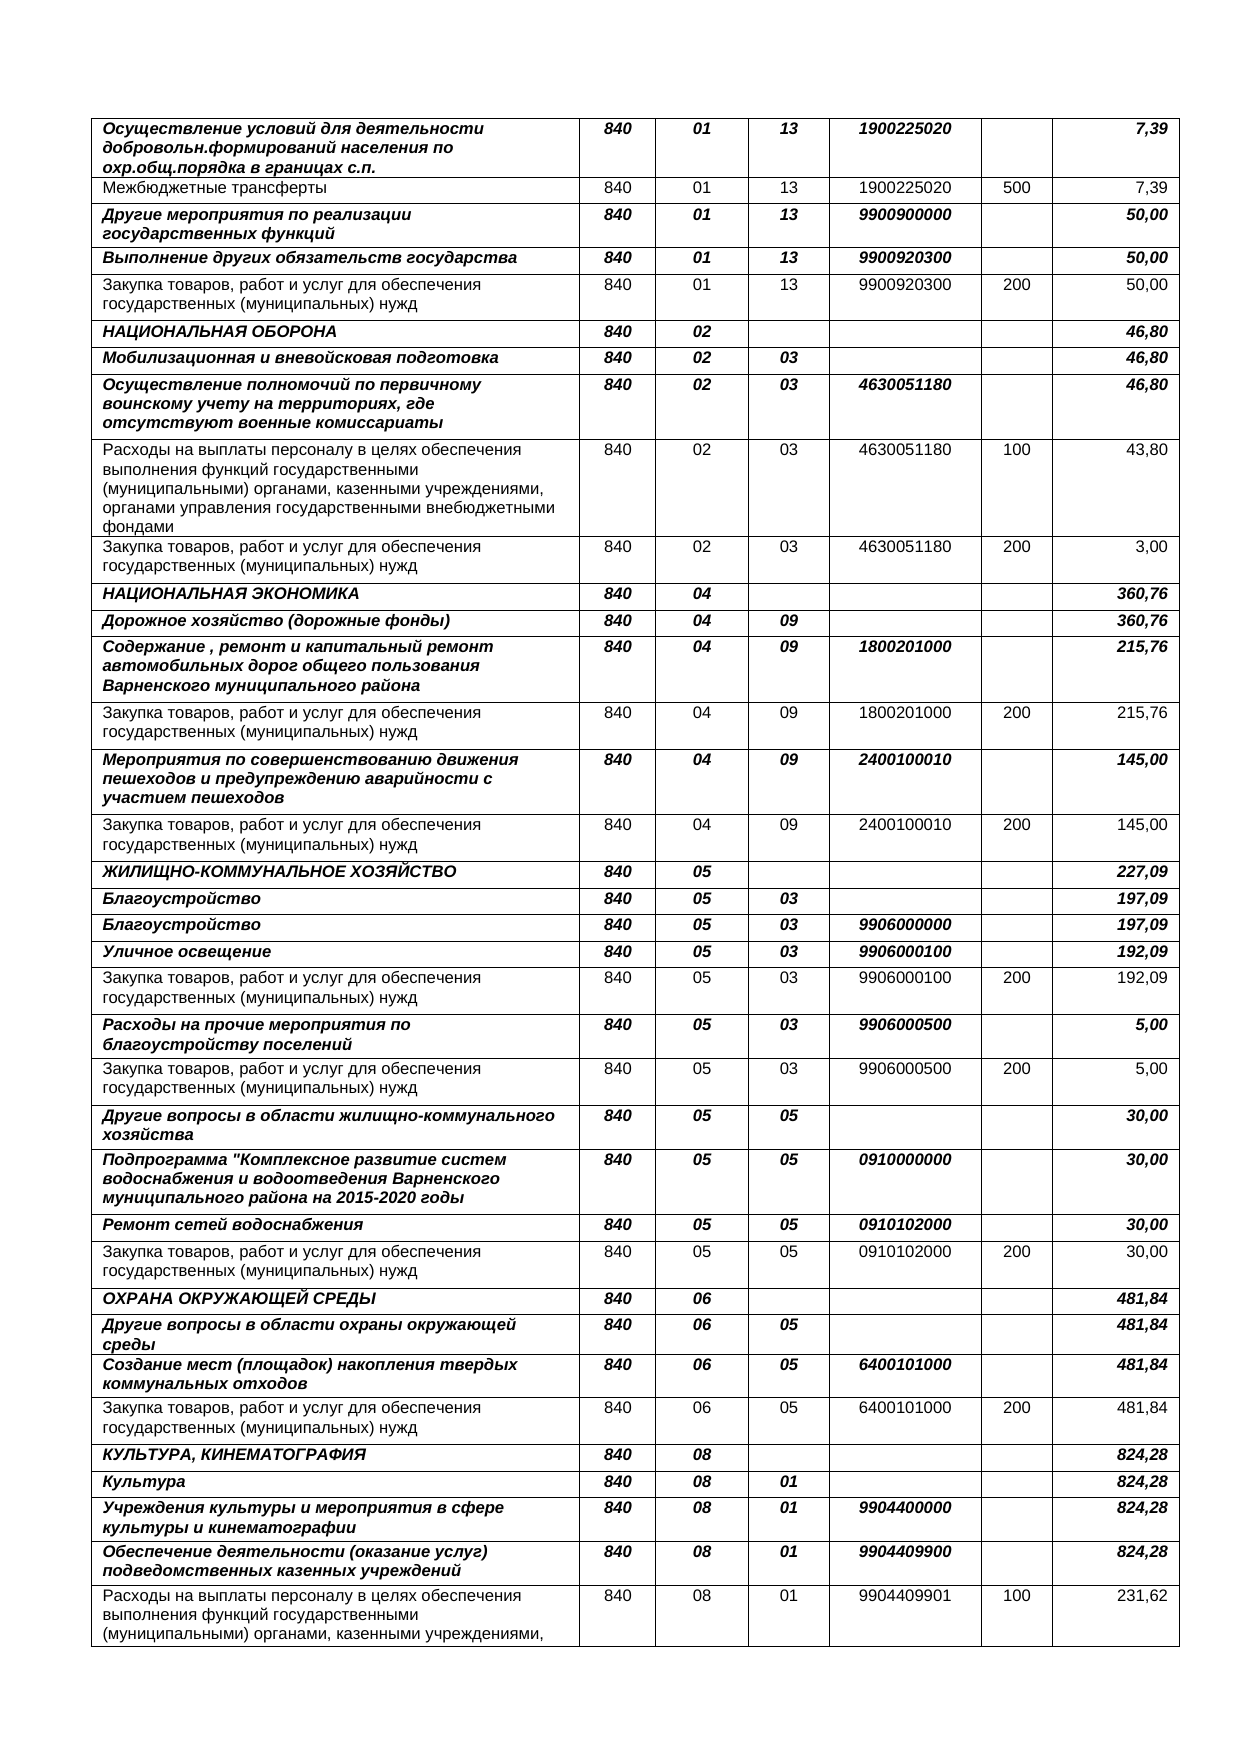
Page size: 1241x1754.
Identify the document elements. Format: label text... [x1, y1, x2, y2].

table_cell Обеспечение деятельности (оказание услуг) подведомственных казенных учреждений [92, 1542, 579, 1585]
table_cell 840 [580, 1586, 655, 1646]
table_cell [830, 584, 981, 609]
table_cell Закупка товаров, работ и услуг для обеспечения государственных (муниципальных) нужд [92, 815, 579, 861]
table_cell Создание мест (площадок) накопления твердых коммунальных отходов [92, 1355, 579, 1397]
table_cell 3,00 [1053, 537, 1179, 583]
table_cell Закупка товаров, работ и услуг для обеспечения государственных (муниципальных) нужд [92, 703, 579, 748]
table_cell 840 [580, 119, 655, 177]
table_cell [982, 1215, 1052, 1241]
table_cell 824,28 [1053, 1445, 1179, 1471]
table_cell 03 [749, 348, 829, 373]
table_cell Другие мероприятия по реализации государственных функций [92, 204, 579, 247]
table_cell [982, 1106, 1052, 1148]
table_cell 9904400000 [830, 1498, 981, 1541]
table_cell 01 [656, 178, 748, 203]
table_cell Мероприятия по совершенствованию движения пешеходов и предупреждению аварийности с участием пешеходов [92, 750, 579, 814]
table_cell Благоустройство [92, 889, 579, 914]
table_cell 05 [656, 1015, 748, 1058]
table_cell Межбюджетные трансферты [92, 178, 579, 203]
table_cell 1900225020 [830, 178, 981, 203]
table_cell 481,84 [1053, 1315, 1179, 1353]
table_cell 01 [656, 204, 748, 247]
table_cell 6400101000 [830, 1398, 981, 1444]
table_cell 05 [749, 1242, 829, 1288]
table_cell [982, 348, 1052, 373]
table_cell 500 [982, 178, 1052, 203]
table_cell Закупка товаров, работ и услуг для обеспечения государственных (муниципальных) нужд [92, 1398, 579, 1444]
table_cell 46,80 [1053, 348, 1179, 373]
table_cell [830, 348, 981, 373]
table_cell 01 [656, 248, 748, 273]
table_cell 200 [982, 968, 1052, 1014]
table_cell 05 [656, 1106, 748, 1148]
table_cell 03 [749, 889, 829, 914]
table_cell 08 [656, 1472, 748, 1497]
table_cell 145,00 [1053, 750, 1179, 814]
table_cell 840 [580, 1106, 655, 1148]
table_cell 03 [749, 440, 829, 536]
table_cell 824,28 [1053, 1542, 1179, 1585]
table_cell 02 [656, 537, 748, 583]
table_cell 7,39 [1053, 178, 1179, 203]
table_cell [982, 119, 1052, 177]
table_cell 840 [580, 703, 655, 748]
table_cell 04 [656, 584, 748, 609]
table_cell 05 [749, 1355, 829, 1397]
table_cell 06 [656, 1315, 748, 1353]
table_cell 13 [749, 204, 829, 247]
table_cell 01 [749, 1542, 829, 1585]
table_cell 4630051180 [830, 375, 981, 439]
table_cell 30,00 [1053, 1242, 1179, 1288]
table_cell 43,80 [1053, 440, 1179, 536]
table_cell 05 [656, 1242, 748, 1288]
table_cell [749, 584, 829, 609]
table_cell 9900920300 [830, 248, 981, 273]
table_cell [830, 1289, 981, 1314]
table_cell 05 [656, 1215, 748, 1241]
table_cell [982, 750, 1052, 814]
table_cell 30,00 [1053, 1150, 1179, 1214]
table_cell 840 [580, 1445, 655, 1471]
table_cell 08 [656, 1586, 748, 1646]
table_cell 192,09 [1053, 968, 1179, 1014]
table_cell 200 [982, 537, 1052, 583]
table_cell [830, 611, 981, 636]
table_cell 2400100010 [830, 815, 981, 861]
table_cell 100 [982, 440, 1052, 536]
table_cell [982, 248, 1052, 273]
table_cell [982, 584, 1052, 609]
table_cell [982, 1015, 1052, 1058]
table_cell [830, 862, 981, 888]
table_cell Закупка товаров, работ и услуг для обеспечения государственных (муниципальных) нужд [92, 1059, 579, 1105]
table_cell Содержание , ремонт и капитальный ремонт автомобильных дорог общего пользования Варненского муниципального района [92, 637, 579, 702]
table_cell Другие вопросы в области охраны окружающей среды [92, 1315, 579, 1353]
table_cell 04 [656, 815, 748, 861]
table_cell 200 [982, 1059, 1052, 1105]
table_cell [749, 321, 829, 347]
table_cell 9906000100 [830, 968, 981, 1014]
table_cell 840 [580, 637, 655, 702]
table_cell Закупка товаров, работ и услуг для обеспечения государственных (муниципальных) нужд [92, 968, 579, 1014]
table_cell 03 [749, 537, 829, 583]
table_cell 200 [982, 703, 1052, 748]
table_cell Закупка товаров, работ и услуг для обеспечения государственных (муниципальных) нужд [92, 275, 579, 320]
table_cell 05 [656, 862, 748, 888]
table_cell 192,09 [1053, 942, 1179, 967]
table_cell 200 [982, 275, 1052, 320]
table_cell 9900900000 [830, 204, 981, 247]
table_cell [982, 1542, 1052, 1585]
table_cell [982, 1498, 1052, 1541]
table_cell [982, 1445, 1052, 1471]
table_cell 05 [656, 942, 748, 967]
table_cell 04 [656, 750, 748, 814]
table_cell 08 [656, 1542, 748, 1585]
table_cell 08 [656, 1445, 748, 1471]
table_cell 09 [749, 750, 829, 814]
table_cell ЖИЛИЩНО-КОММУНАЛЬНОЕ ХОЗЯЙСТВО [92, 862, 579, 888]
table_cell 840 [580, 611, 655, 636]
table_cell 840 [580, 1059, 655, 1105]
table_cell Уличное освещение [92, 942, 579, 967]
table_cell 0910102000 [830, 1215, 981, 1241]
table_cell [982, 1355, 1052, 1397]
table_cell НАЦИОНАЛЬНАЯ ОБОРОНА [92, 321, 579, 347]
table_cell 840 [580, 1315, 655, 1353]
table_cell КУЛЬТУРА, КИНЕМАТОГРАФИЯ [92, 1445, 579, 1471]
table_cell 02 [656, 321, 748, 347]
table_cell 46,80 [1053, 375, 1179, 439]
table_cell 840 [580, 1542, 655, 1585]
table_cell 03 [749, 915, 829, 941]
table_cell 840 [580, 1015, 655, 1058]
table_cell Расходы на прочие мероприятия по благоустройству поселений [92, 1015, 579, 1058]
table_cell 840 [580, 1355, 655, 1397]
table_cell Осуществление условий для деятельности добровольн.формирований населения по охр.общ.порядка в границах с.п. [92, 119, 579, 177]
table_cell 05 [749, 1106, 829, 1148]
table_cell 09 [749, 611, 829, 636]
table_cell 50,00 [1053, 204, 1179, 247]
table_cell 1800201000 [830, 637, 981, 702]
table_cell 03 [749, 1059, 829, 1105]
table_cell [982, 1289, 1052, 1314]
table_cell 06 [656, 1355, 748, 1397]
table_cell 840 [580, 862, 655, 888]
table_cell 06 [656, 1289, 748, 1314]
table_cell НАЦИОНАЛЬНАЯ ЭКОНОМИКА [92, 584, 579, 609]
table_cell 05 [749, 1398, 829, 1444]
table_cell 03 [749, 942, 829, 967]
table_cell [982, 862, 1052, 888]
table_cell 840 [580, 1150, 655, 1214]
table_cell 7,39 [1053, 119, 1179, 177]
table_cell 100 [982, 1586, 1052, 1646]
table_cell [749, 1289, 829, 1314]
table_cell Ремонт сетей водоснабжения [92, 1215, 579, 1241]
table_cell Мобилизационная и вневойсковая подготовка [92, 348, 579, 373]
table_cell [830, 1106, 981, 1148]
table_cell 840 [580, 178, 655, 203]
table_cell 481,84 [1053, 1398, 1179, 1444]
table_cell 13 [749, 248, 829, 273]
table_cell 5,00 [1053, 1015, 1179, 1058]
table_cell 05 [749, 1315, 829, 1353]
table_cell [982, 611, 1052, 636]
table_cell 50,00 [1053, 275, 1179, 320]
table_cell 46,80 [1053, 321, 1179, 347]
table_cell 9906000100 [830, 942, 981, 967]
table_cell 231,62 [1053, 1586, 1179, 1646]
table_cell Осуществление полномочий по первичному воинскому учету на территориях, где отсутствуют военные комиссариаты [92, 375, 579, 439]
table_cell 4630051180 [830, 537, 981, 583]
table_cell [92, 1586, 579, 1646]
table_cell [982, 1150, 1052, 1214]
table_cell 197,09 [1053, 889, 1179, 914]
table_cell 08 [656, 1498, 748, 1541]
table_cell 840 [580, 321, 655, 347]
table_cell 04 [656, 637, 748, 702]
table_cell 13 [749, 178, 829, 203]
table_cell 05 [656, 889, 748, 914]
table_cell 6400101000 [830, 1355, 981, 1397]
table_cell 227,09 [1053, 862, 1179, 888]
table_cell 05 [656, 915, 748, 941]
table_cell 840 [580, 584, 655, 609]
table_cell 02 [656, 440, 748, 536]
table_cell [982, 637, 1052, 702]
table_cell 215,76 [1053, 703, 1179, 748]
table_cell 03 [749, 375, 829, 439]
table_cell 0910000000 [830, 1150, 981, 1214]
table_cell 840 [580, 348, 655, 373]
table_cell 824,28 [1053, 1498, 1179, 1541]
table_cell 09 [749, 637, 829, 702]
table_cell 145,00 [1053, 815, 1179, 861]
table_cell 1900225020 [830, 119, 981, 177]
table_cell [982, 889, 1052, 914]
table_cell [982, 915, 1052, 941]
table_cell 01 [656, 275, 748, 320]
table_cell [982, 1472, 1052, 1497]
table_cell 360,76 [1053, 611, 1179, 636]
table_cell 13 [749, 119, 829, 177]
table_cell 840 [580, 440, 655, 536]
table_cell 360,76 [1053, 584, 1179, 609]
table_cell 13 [749, 275, 829, 320]
table_cell [982, 1315, 1052, 1353]
table_cell 09 [749, 815, 829, 861]
table_cell 840 [580, 1472, 655, 1497]
table_cell [982, 942, 1052, 967]
table_cell 840 [580, 1289, 655, 1314]
table_cell 9904409901 [830, 1586, 981, 1646]
table_cell 2400100010 [830, 750, 981, 814]
table_cell Подпрограмма "Комплексное развитие систем водоснабжения и водоотведения Варненского муниципального района на 2015-2020 годы [92, 1150, 579, 1214]
table_cell 05 [749, 1150, 829, 1214]
table_cell [830, 1472, 981, 1497]
table_cell Дорожное хозяйство (дорожные фонды) [92, 611, 579, 636]
table_cell 04 [656, 611, 748, 636]
table_cell 840 [580, 248, 655, 273]
table_cell 04 [656, 703, 748, 748]
table_cell [982, 375, 1052, 439]
table_cell 9906000000 [830, 915, 981, 941]
table_cell 840 [580, 942, 655, 967]
table_cell 840 [580, 537, 655, 583]
table_cell Выполнение других обязательств государства [92, 248, 579, 273]
table_cell [830, 1315, 981, 1353]
table_cell 9904409900 [830, 1542, 981, 1585]
table_cell 03 [749, 968, 829, 1014]
table_cell 5,00 [1053, 1059, 1179, 1105]
table_cell 02 [656, 348, 748, 373]
table_cell 30,00 [1053, 1215, 1179, 1241]
table_cell 215,76 [1053, 637, 1179, 702]
table_cell 0910102000 [830, 1242, 981, 1288]
table_cell 01 [749, 1586, 829, 1646]
table_cell 05 [656, 1150, 748, 1214]
table_cell 01 [749, 1472, 829, 1497]
table_cell 840 [580, 1242, 655, 1288]
table_cell ОХРАНА ОКРУЖАЮЩЕЙ СРЕДЫ [92, 1289, 579, 1314]
table_cell 03 [749, 1015, 829, 1058]
table_cell Другие вопросы в области жилищно-коммунального хозяйства [92, 1106, 579, 1148]
table_cell Учреждения культуры и мероприятия в сфере культуры и кинематографии [92, 1498, 579, 1541]
table_cell Культура [92, 1472, 579, 1497]
table_cell 840 [580, 375, 655, 439]
table_cell [749, 1445, 829, 1471]
table_cell 840 [580, 889, 655, 914]
table_cell 840 [580, 750, 655, 814]
table_cell 200 [982, 1398, 1052, 1444]
table_cell 01 [656, 119, 748, 177]
table_cell [982, 321, 1052, 347]
table_cell 840 [580, 1498, 655, 1541]
table_cell 824,28 [1053, 1472, 1179, 1497]
table_cell 02 [656, 375, 748, 439]
table_cell 9906000500 [830, 1059, 981, 1105]
table_cell 9900920300 [830, 275, 981, 320]
table_cell [830, 321, 981, 347]
table_cell Благоустройство [92, 915, 579, 941]
table_cell 840 [580, 968, 655, 1014]
table_cell 30,00 [1053, 1106, 1179, 1148]
table_cell 481,84 [1053, 1355, 1179, 1397]
table_cell 1800201000 [830, 703, 981, 748]
table_cell Закупка товаров, работ и услуг для обеспечения государственных (муниципальных) нужд [92, 1242, 579, 1288]
table_cell 840 [580, 1215, 655, 1241]
table_cell 200 [982, 815, 1052, 861]
table_cell 50,00 [1053, 248, 1179, 273]
table_cell 09 [749, 703, 829, 748]
table_cell 840 [580, 275, 655, 320]
table_cell 05 [656, 968, 748, 1014]
table_cell Закупка товаров, работ и услуг для обеспечения государственных (муниципальных) нужд [92, 537, 579, 583]
table_cell 05 [656, 1059, 748, 1105]
table_cell 840 [580, 1398, 655, 1444]
table_cell 9906000500 [830, 1015, 981, 1058]
table_cell 840 [580, 815, 655, 861]
table_cell 840 [580, 915, 655, 941]
table_cell 06 [656, 1398, 748, 1444]
table_cell 05 [749, 1215, 829, 1241]
table_cell 200 [982, 1242, 1052, 1288]
table_cell [749, 862, 829, 888]
table_cell 481,84 [1053, 1289, 1179, 1314]
table_cell 197,09 [1053, 915, 1179, 941]
table_cell 840 [580, 204, 655, 247]
table_cell [830, 889, 981, 914]
table_cell [982, 204, 1052, 247]
table_cell [830, 1445, 981, 1471]
table_cell 01 [749, 1498, 829, 1541]
table_cell 4630051180 [830, 440, 981, 536]
